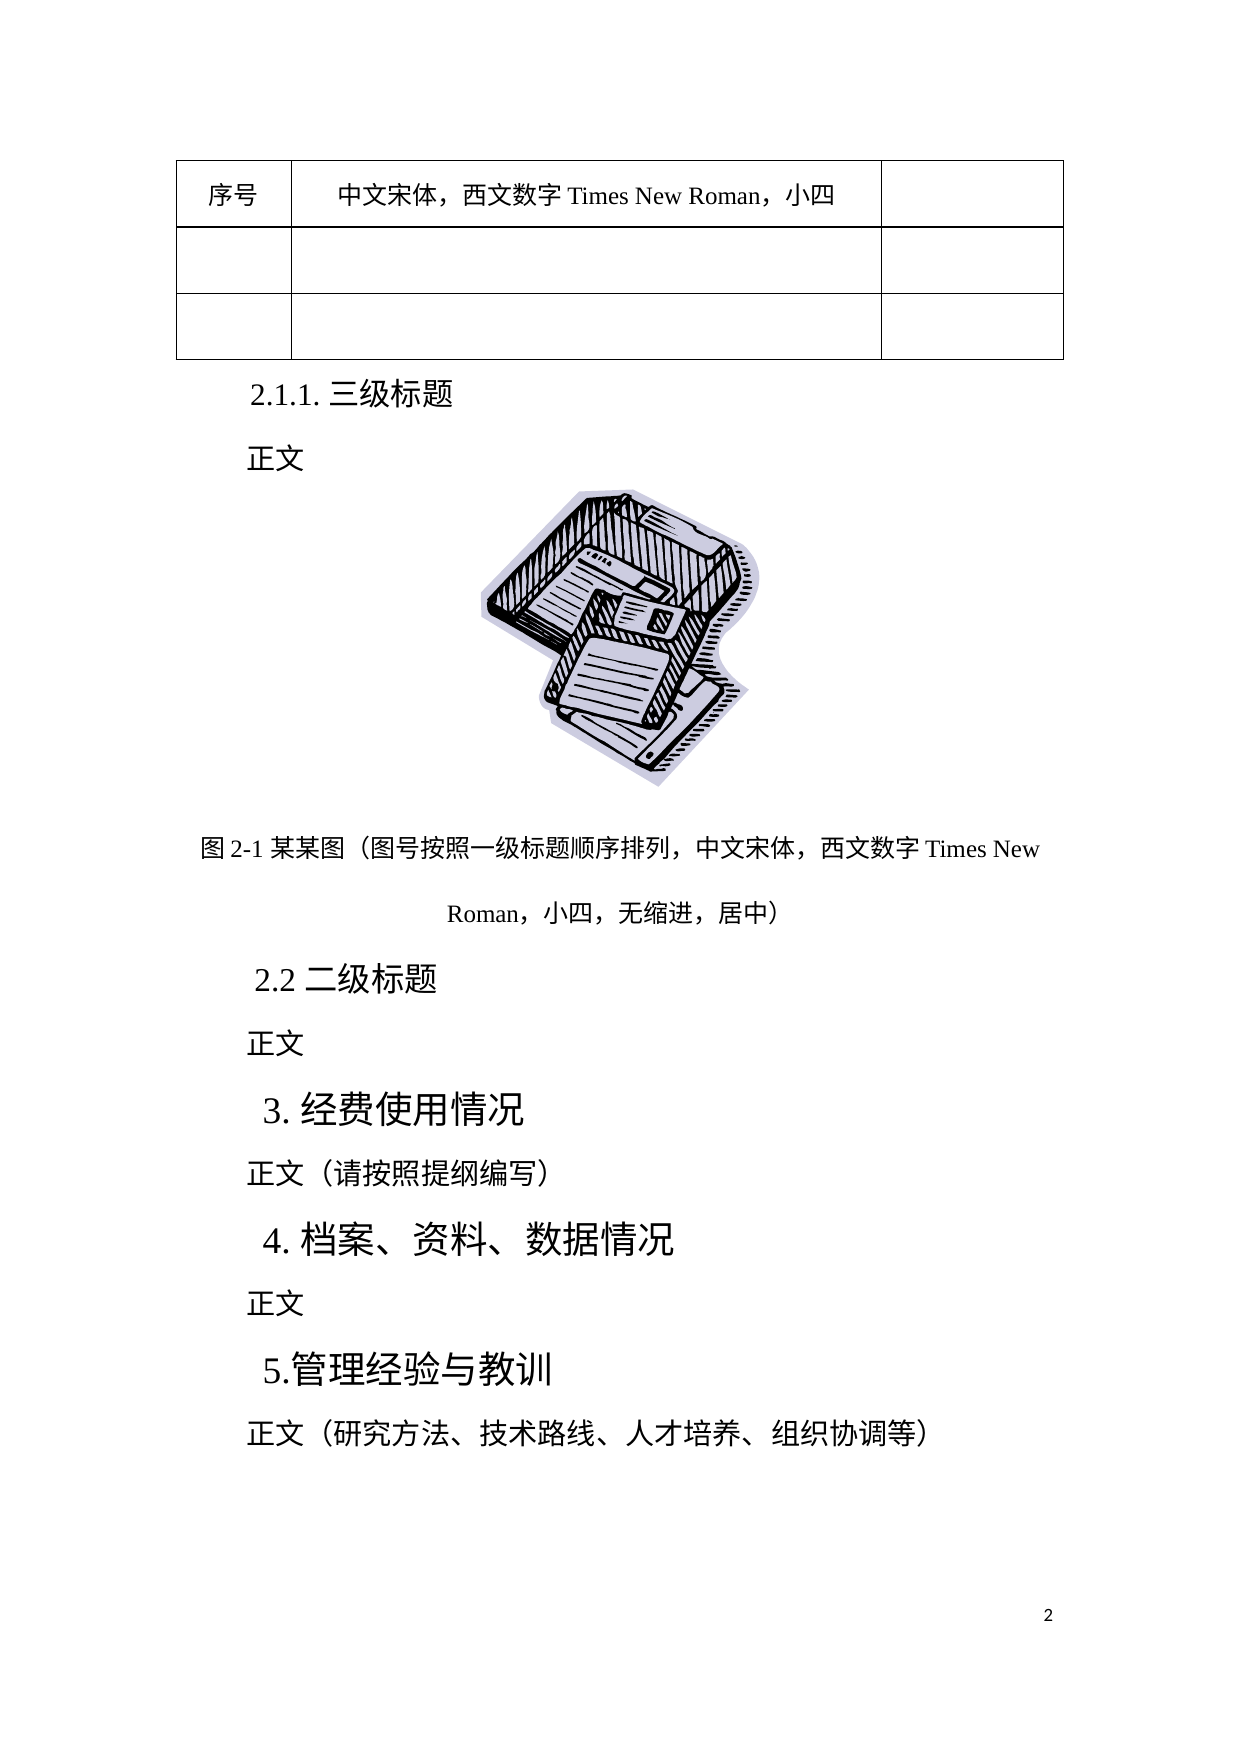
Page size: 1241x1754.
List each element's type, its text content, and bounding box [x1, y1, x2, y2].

table_cell [882, 228, 1063, 292]
text 正文 [187, 424, 1053, 489]
text 正文 [187, 1269, 1053, 1334]
table_cell [292, 294, 881, 358]
text 5.管理经验与教训 [187, 1334, 1053, 1399]
text 4. 档案、资料、数据情况 [187, 1204, 1053, 1269]
text 2.1.1. 三级标题 [187, 360, 1053, 424]
table_cell [292, 228, 881, 292]
text 图2-1 某某图（图号按照一级标题顺序排列，中文宋体，西文数字Times New Roman，小四，无缩进，居中） [187, 814, 1053, 944]
text 3. 经费使用情况 [187, 1074, 1053, 1139]
table_header 中文宋体，西文数字Times New Roman，小四 [292, 161, 881, 226]
text 正文（请按照提纲编写） [187, 1139, 1053, 1204]
table_cell [177, 294, 291, 358]
text 正文（研究方法、技术路线、人才培养、组织协调等） [187, 1399, 1053, 1464]
table_cell [177, 228, 291, 292]
table_header 序号 [177, 161, 291, 226]
text 正文 [187, 1009, 1053, 1074]
table_cell [882, 294, 1063, 358]
table_header [882, 161, 1063, 226]
text 2.2 二级标题 [187, 944, 1053, 1009]
